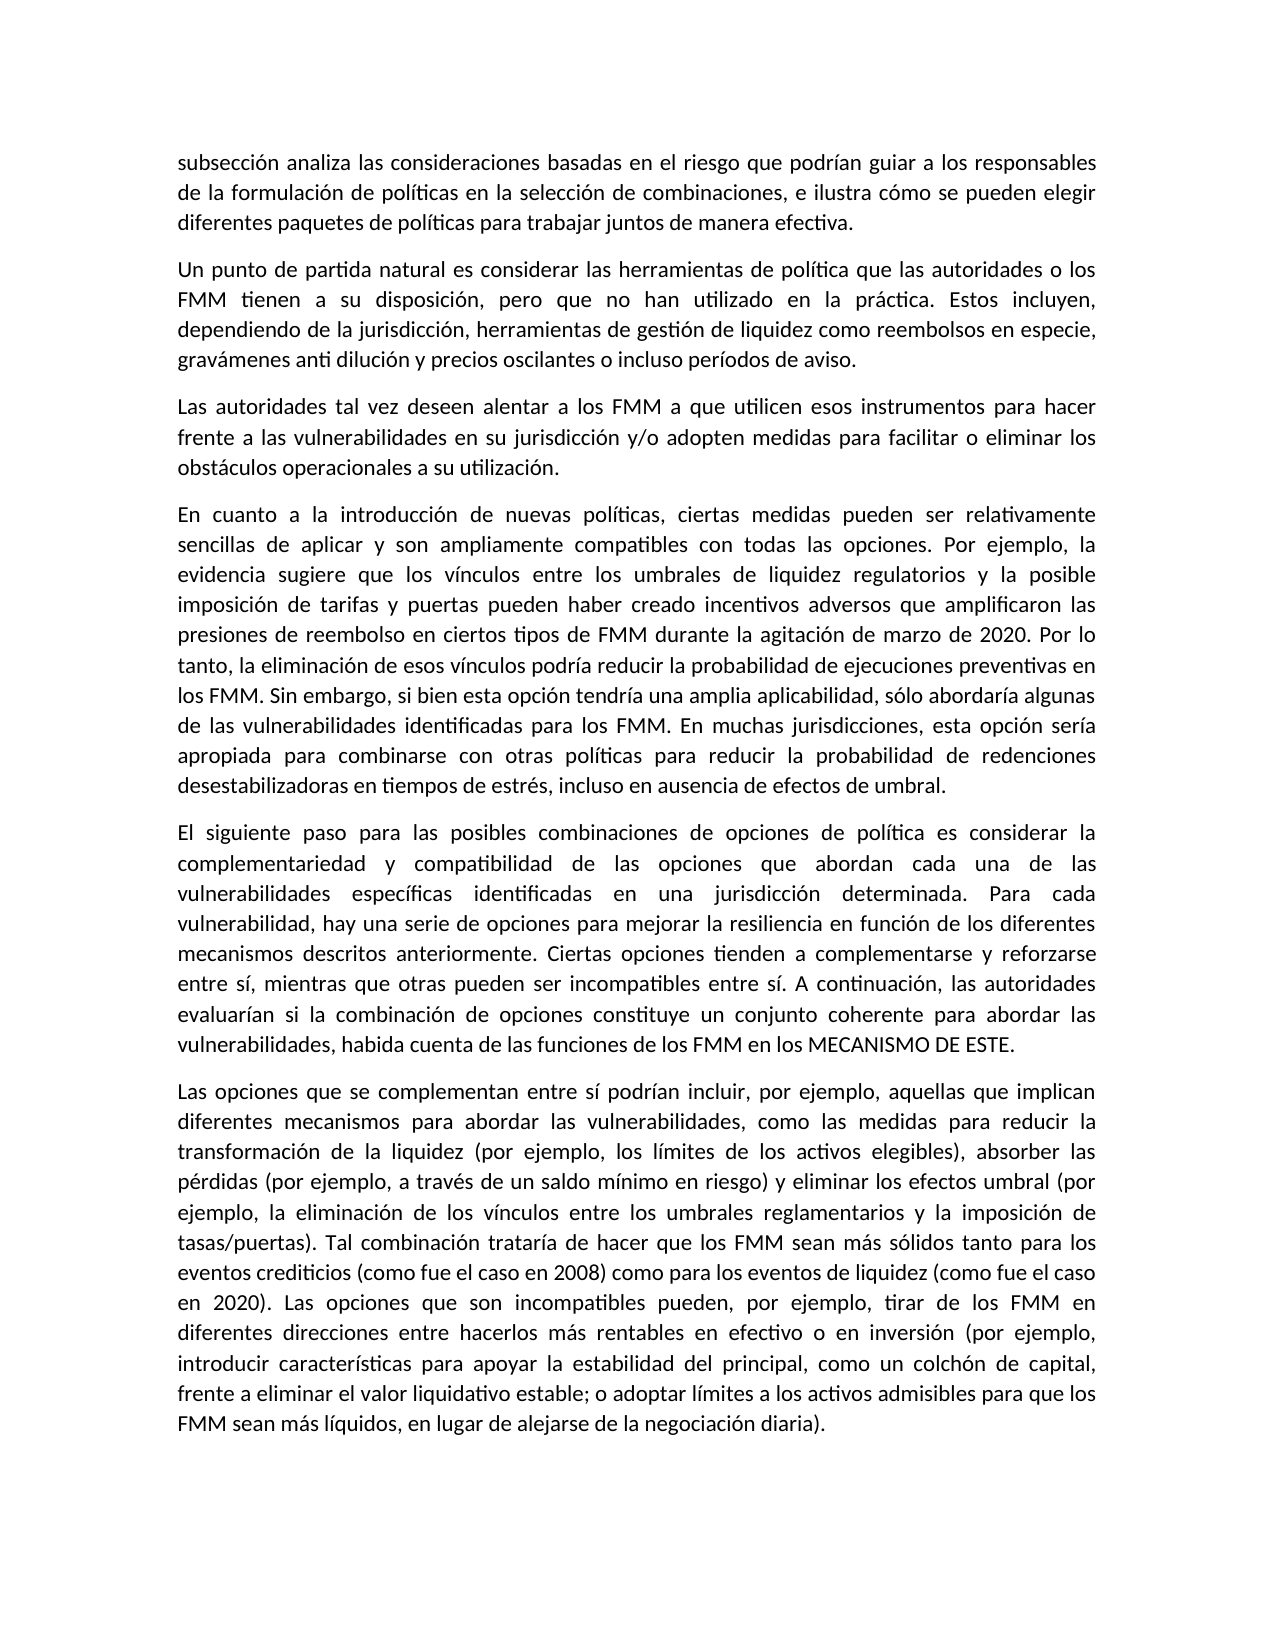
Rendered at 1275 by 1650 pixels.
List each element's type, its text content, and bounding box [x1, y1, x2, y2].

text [177, 148, 1098, 236]
text Las autoridades tal vez deseen alentar a los FMM a que utilicen esos instrumentos para hacer frente a las vulnerabilidades en su jurisdicción y/o adopten medidas para facilitar o eliminar los obstáculos operacionales a su utilización. [177, 392, 1098, 481]
text En cuanto a la introducción de nuevas políticas, ciertas medidas pueden ser relativamente sencillas de aplicar y son ampliamente compatibles con todas las opciones. Por ejemplo, la evidencia sugiere que los vínculos entre los umbrales de liquidez regulatorios y la posible imposición de tarifas y puertas pueden haber creado incentivos adversos que amplificaron las presiones de reembolso en ciertos tipos de FMM durante la agitación de marzo de 2020. Por lo tanto, la eliminación de esos vínculos podría reducir la probabilidad de ejecuciones preventivas en los FMM. Sin embargo, si bien esta opción tendría una amplia aplicabilidad, sólo abordaría algunas de las vulnerabilidades identificadas para los FMM. En muchas jurisdicciones, esta opción sería apropiada para combinarse con otras políticas para reducir la probabilidad de redenciones desestabilizadoras en tiempos de estrés, incluso en ausencia de efectos de umbral. [177, 500, 1098, 799]
text Las opciones que se complementan entre sí podrían incluir, por ejemplo, aquellas que implican diferentes mecanismos para abordar las vulnerabilidades, como las medidas para reducir la transformación de la liquidez (por ejemplo, los límites de los activos elegibles), absorber las pérdidas (por ejemplo, a través de un saldo mínimo en riesgo) y eliminar los efectos umbral (por ejemplo, la eliminación de los vínculos entre los umbrales reglamentarios y la imposición de tasas/puertas). Tal combinación trataría de hacer que los FMM sean más sólidos tanto para los eventos crediticios (como fue el caso en 2008) como para los eventos de liquidez (como fue el caso en 2020). Las opciones que son incompatibles pueden, por ejemplo, tirar de los FMM en diferentes direcciones entre hacerlos más rentables en efectivo o en inversión (por ejemplo, introducir características para apoyar la estabilidad del principal, como un colchón de capital, frente a eliminar el valor liquidativo estable; o adoptar límites a los activos admisibles para que los FMM sean más líquidos, en lugar de alejarse de la negociación diaria). [177, 1077, 1098, 1437]
text El siguiente paso para las posibles combinaciones de opciones de política es considerar la complementariedad y compatibilidad de las opciones que abordan cada una de las vulnerabilidades específicas identificadas en una jurisdicción determinada. Para cada vulnerabilidad, hay una serie de opciones para mejorar la resiliencia en función de los diferentes mecanismos descritos anteriormente. Ciertas opciones tienden a complementarse y reforzarse entre sí, mientras que otras pueden ser incompatibles entre sí. A continuación, las autoridades evaluarían si la combinación de opciones constituye un conjunto coherente para abordar las vulnerabilidades, habida cuenta de las funciones de los FMM en los MECANISMO DE ESTE. [177, 818, 1098, 1058]
text Un punto de partida natural es considerar las herramientas de política que las autoridades o los FMM tienen a su disposición, pero que no han utilizado en la práctica. Estos incluyen, dependiendo de la jurisdicción, herramientas de gestión de liquidez como reembolsos en especie, gravámenes anti dilución y precios oscilantes o incluso períodos de aviso. [177, 255, 1098, 373]
